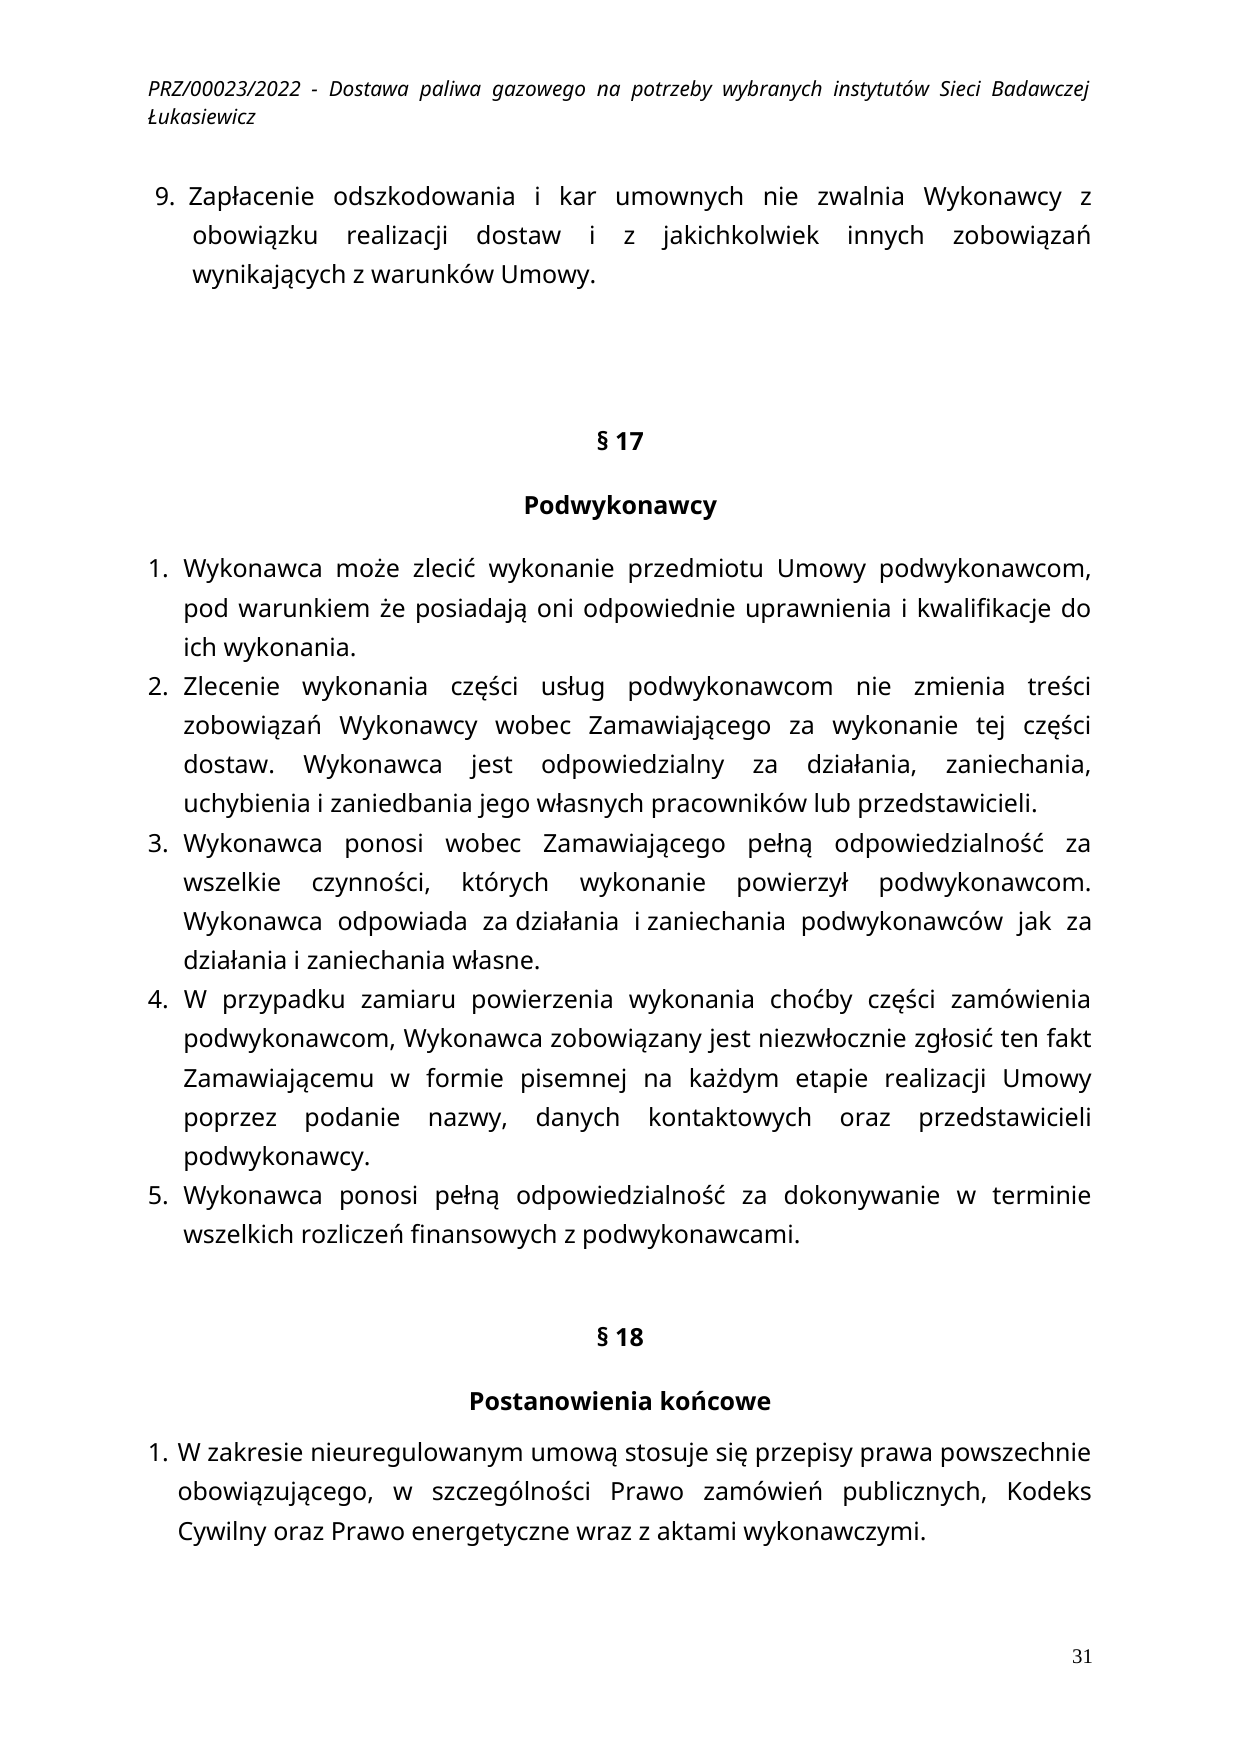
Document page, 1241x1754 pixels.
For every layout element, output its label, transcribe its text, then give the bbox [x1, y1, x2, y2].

list W zakresie nieuregulowanym umową stosuje się przepisy prawa powszechnie obowiązującego, w szczególności Prawo zamówień publicznych, Kodeks Cywilny oraz Prawo energetyczne wraz z aktami wykonawczymi. [148, 1435, 1092, 1547]
list Zapłacenie odszkodowania i kar umownych nie zwalnia Wykonawcy z obowiązku realizacji dostaw i z jakichkolwiek innych zobowiązań wynikających z warunków Umowy. [154, 179, 1092, 291]
text § 17 [148, 424, 1092, 458]
text 5. Wykonawca ponosi pełną odpowiedzialność za dokonywanie w terminie wszelkich rozliczeń finansowych z podwykonawcami. [148, 1178, 1092, 1251]
text 4. W przypadku zamiaru powierzenia wykonania choćby części zamówienia podwykonawcom, Wykonawca zobowiązany jest niezwłocznie zgłosić ten fakt Zamawiającemu w formie pisemnej na każdym etapie realizacji Umowy poprzez podanie nazwy, danych kontaktowych oraz przedstawicieli podwykonawcy. [148, 982, 1092, 1173]
text Postanowienia końcowe [148, 1383, 1092, 1417]
text § 18 [148, 1319, 1092, 1354]
text 1. Wykonawca może zlecić wykonanie przedmiotu Umowy podwykonawcom, pod warunkiem że posiadają oni odpowiednie uprawnienia i kwalifikacje do ich wykonania. [148, 551, 1092, 663]
text 2. Zlecenie wykonania części usług podwykonawcom nie zmienia treści zobowiązań Wykonawcy wobec Zamawiającego za wykonanie tej części dostaw. Wykonawca jest odpowiedzialny za działania, zaniechania, uchybienia i zaniedbania jego własnych pracowników lub przedstawicieli. [148, 668, 1092, 820]
text 3. Wykonawca ponosi wobec Zamawiającego pełną odpowiedzialność za wszelkie czynności, których wykonanie powierzył podwykonawcom. Wykonawca odpowiada za działania i zaniechania podwykonawców jak za działania i zaniechania własne. [148, 825, 1092, 977]
text Podwykonawcy [148, 487, 1092, 522]
